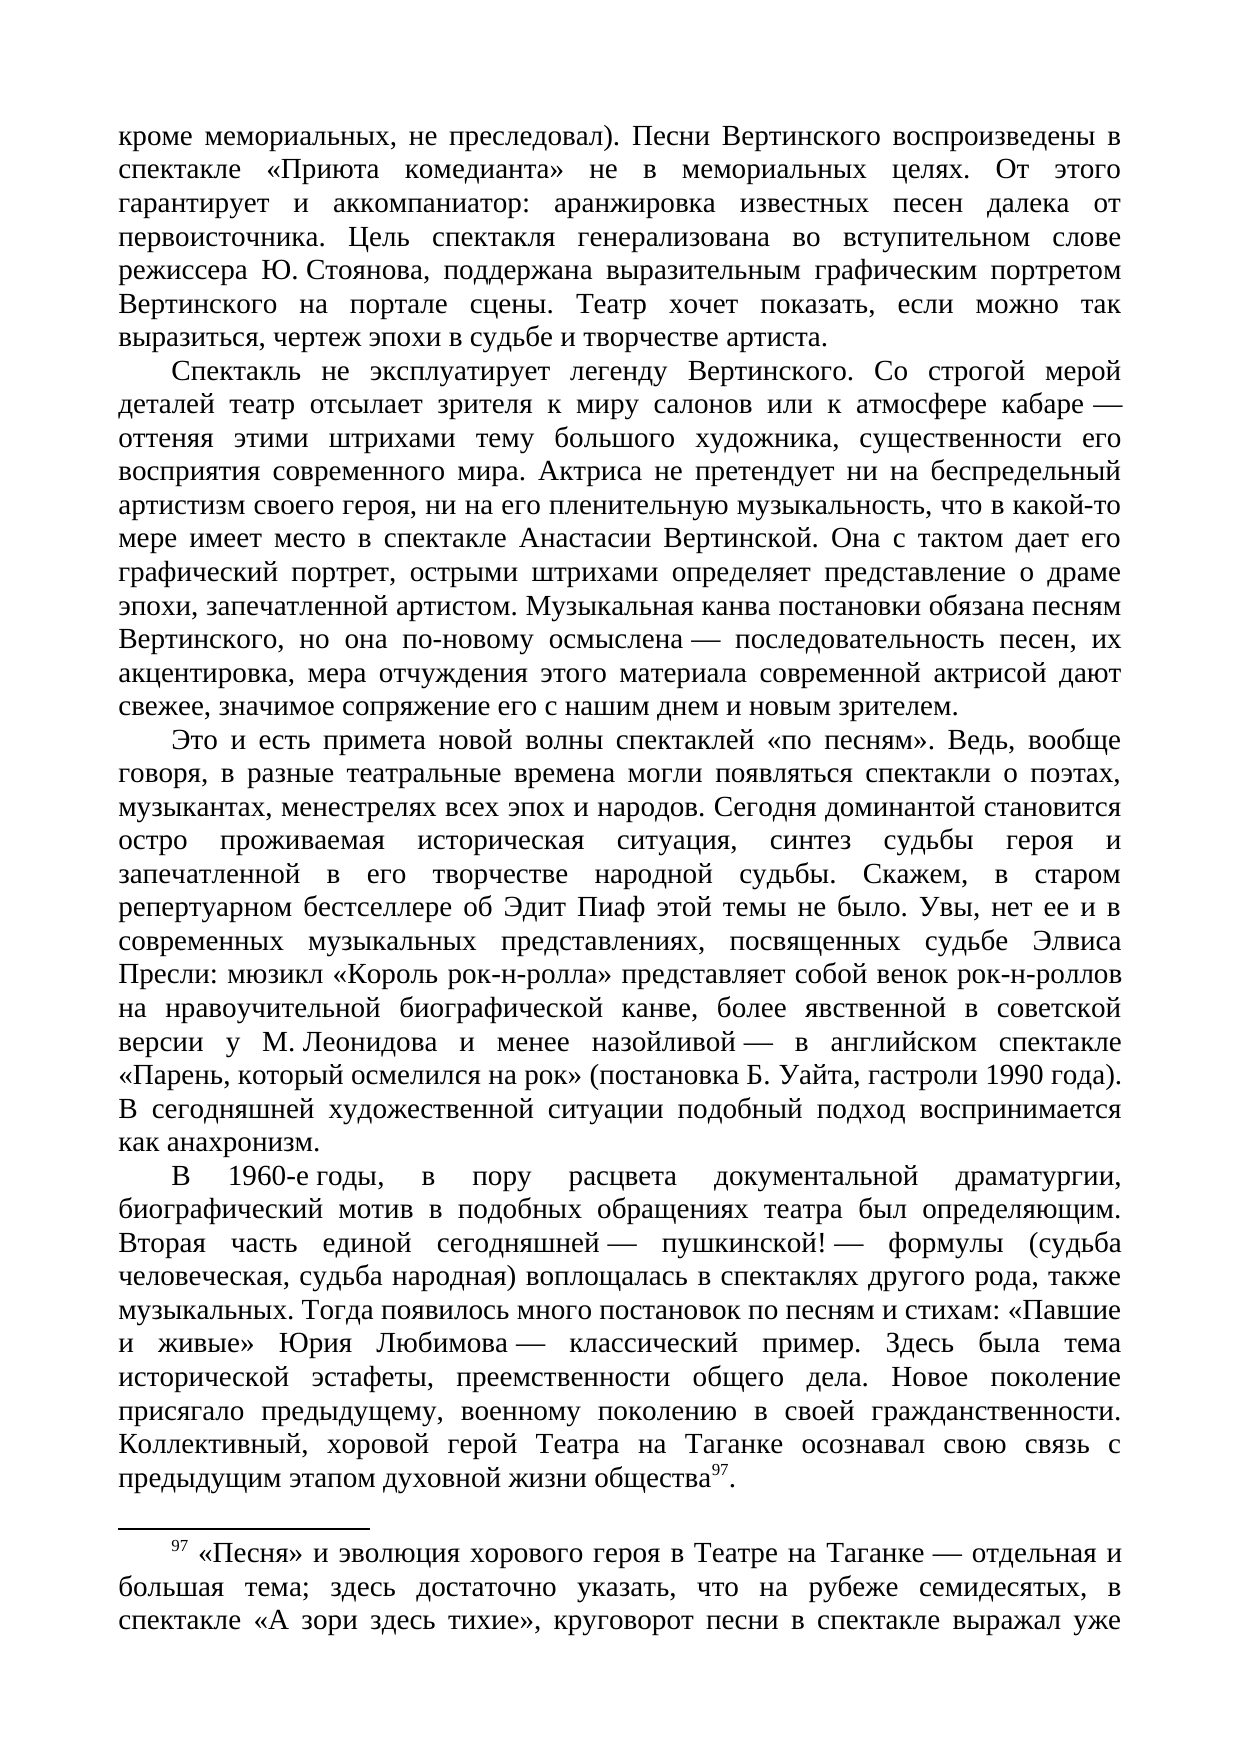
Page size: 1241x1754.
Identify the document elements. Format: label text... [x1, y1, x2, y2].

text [118, 118, 1122, 353]
text Спектакль не эксплуатирует легенду Вертинского. Со строгой мерой деталей театр отсылает зрителя к миру салонов или к атмосфере кабаре — оттеняя этими штрихами тему большого художника, существенности его восприятия современного мира. Актриса не претендует ни на беспредельный артистизм своего героя, ни на его пленительную музыкальность, что в какой-то мере имеет место в спектакле Анастасии Вертинской. Она с тактом дает его графический портрет, острыми штрихами определяет представление о драме эпохи, запечатленной артистом. Музыкальная канва постановки обязана песням Вертинского, но она по-новому осмыслена — последовательность песен, их акцентировка, мера отчуждения этого материала современной актрисой дают свежее, значимое сопряжение его с нашим днем и новым зрителем. [118, 353, 1122, 722]
text В 1960-е годы, в пору расцвета документальной драматургии, биографический мотив в подобных обращениях театра был определяющим. Вторая часть единой сегодняшней — пушкинской! — формулы (судьба человеческая, судьба народная) воплощалась в спектаклях другого рода, также музыкальных. Тогда появилось много постановок по песням и стихам: «Павшие и живые» Юрия Любимова — классический пример. Здесь была тема исторической эстафеты, преемственности общего дела. Новое поколение присягало предыдущему, военному поколению в своей гражданственности. Коллективный, хоровой герой Театра на Таганке осознавал свою связь с предыдущим этапом духовной жизни общества. [118, 1158, 1122, 1493]
text Это и есть примета новой волны спектаклей «по песням». Ведь, вообще говоря, в разные театральные времена могли появляться спектакли о поэтах, {121} музыкантах, менестрелях всех эпох и народов. Сегодня доминантой становится остро проживаемая историческая ситуация, синтез судьбы героя и запечатленной в его творчестве народной судьбы. Скажем, в старом репертуарном бестселлере об Эдит Пиаф этой темы не было. Увы, нет ее и в современных музыкальных представлениях, посвященных судьбе Элвиса Пресли: мюзикл «Король рок-н-ролла» представляет собой венок рок-н-роллов на нравоучительной биографической канве, более явственной в советской версии у М. Леонидова и менее назойливой — в английском спектакле «Парень, который осмелился на рок» (постановка Б. Уайта, гастроли 1990 года). В сегодняшней художественной ситуации подобный подход воспринимается как анахронизм. [118, 722, 1122, 1158]
